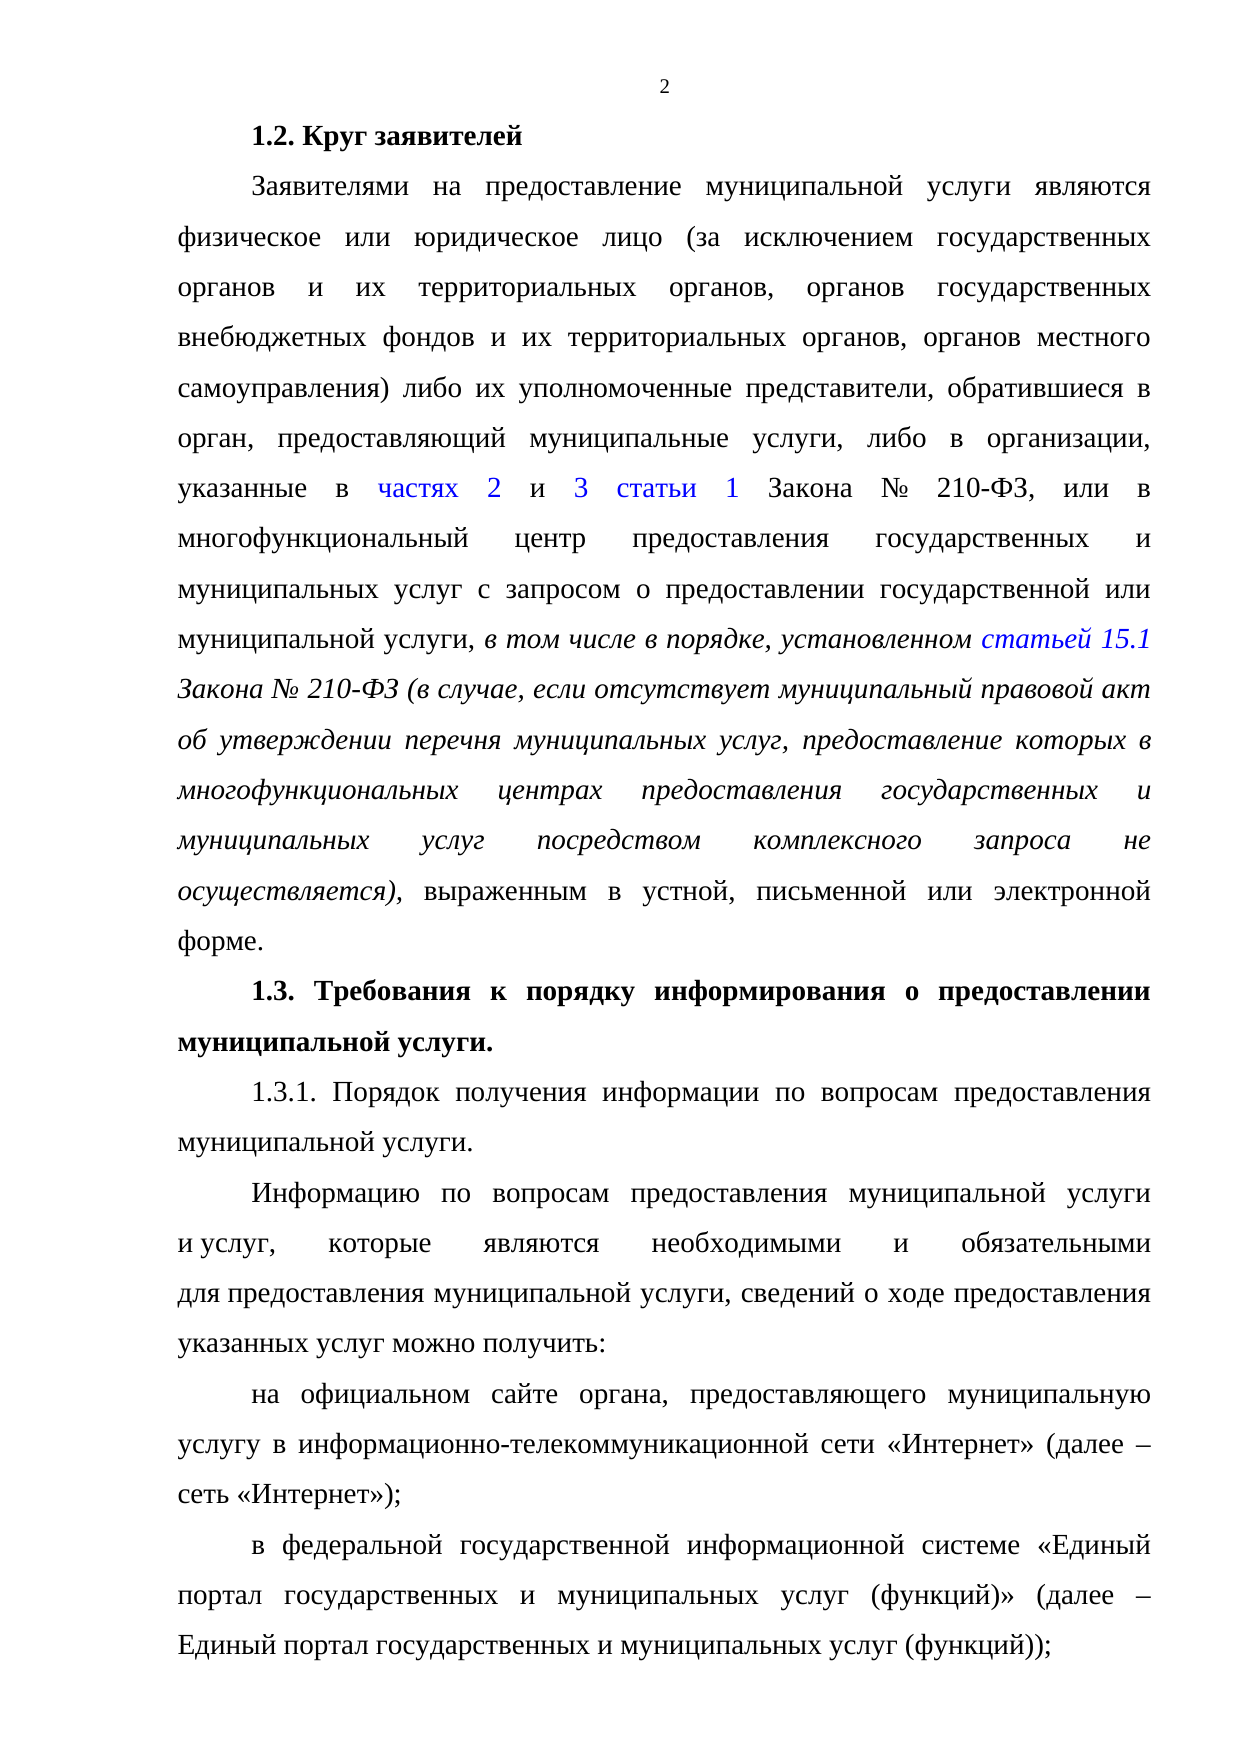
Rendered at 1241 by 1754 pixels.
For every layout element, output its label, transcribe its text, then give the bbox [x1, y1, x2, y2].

text Информацию по вопросам предоставления муниципальной услуги и услуг, которые являются необходимыми и обязательными для предоставления муниципальной услуги, сведений о ходе предоставления указанных услуг можно получить: [177, 1175, 1152, 1359]
text 1.2. Круг заявителей [177, 118, 1152, 152]
text в федеральной государственной информационной системе «Единый портал государственных и муниципальных услуг (функций)» (далее – Единый портал государственных и муниципальных услуг (функций)); [177, 1527, 1152, 1661]
text Заявителями на предоставление муниципальной услуги являются физическое или юридическое лицо (за исключением государственных органов и их территориальных органов, органов государственных внебюджетных фондов и их территориальных органов, органов местного самоуправления) либо их уполномоченные представители, обратившиеся в орган, предоставляющий муниципальные услуги, либо в организации, указанные в частях 2 и 3 статьи 1 Закона № 210-ФЗ, или в многофункциональный центр предоставления государственных и муниципальных услуг с запросом о предоставлении государственной или муниципальной услуги, в том числе в порядке, установленном статьей 15.1 Закона № 210-ФЗ (в случае, если отсутствует муниципальный правовой акт об утверждении перечня муниципальных услуг, предоставление которых в многофункциональных центрах предоставления государственных и муниципальных услуг посредством комплексного запроса не осуществляется), выраженным в устной, письменной или электронной форме. [177, 168, 1152, 957]
text 1.3. Требования к порядку информирования о предоставлении муниципальной услуги. [177, 973, 1152, 1057]
text на официальном сайте органа, предоставляющего муниципальную услугу в информационно-телекоммуникационной сети «Интернет» (далее – сеть «Интернет»); [177, 1376, 1152, 1510]
text 1.3.1. Порядок получения информации по вопросам предоставления муниципальной услуги. [177, 1074, 1152, 1158]
